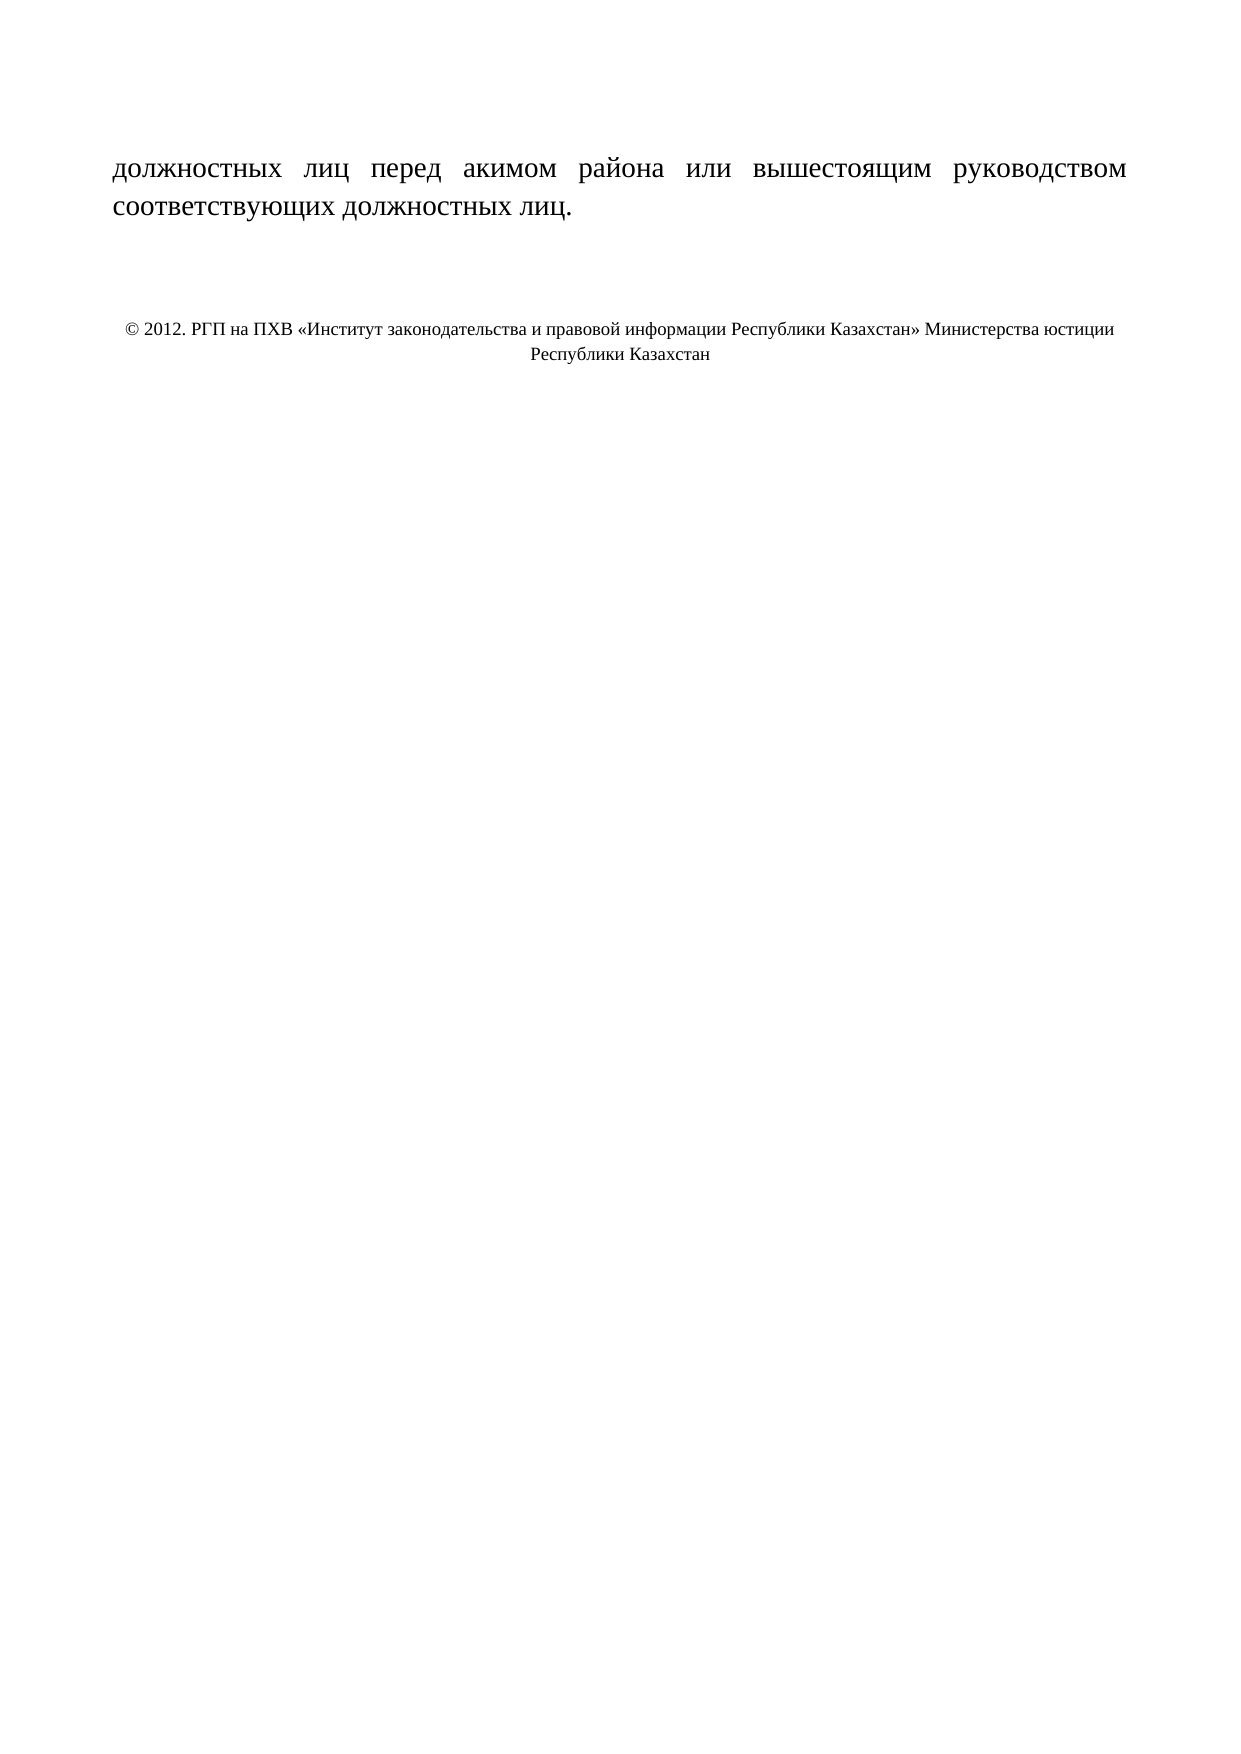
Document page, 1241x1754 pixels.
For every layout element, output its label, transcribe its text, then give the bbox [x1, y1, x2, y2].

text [112, 150, 1128, 222]
text © 2012. РГП на ПХВ «Институт законодательства и правовой информации Республики Казахстан» Министерства юстиции Республики Казахстан [112, 318, 1128, 364]
